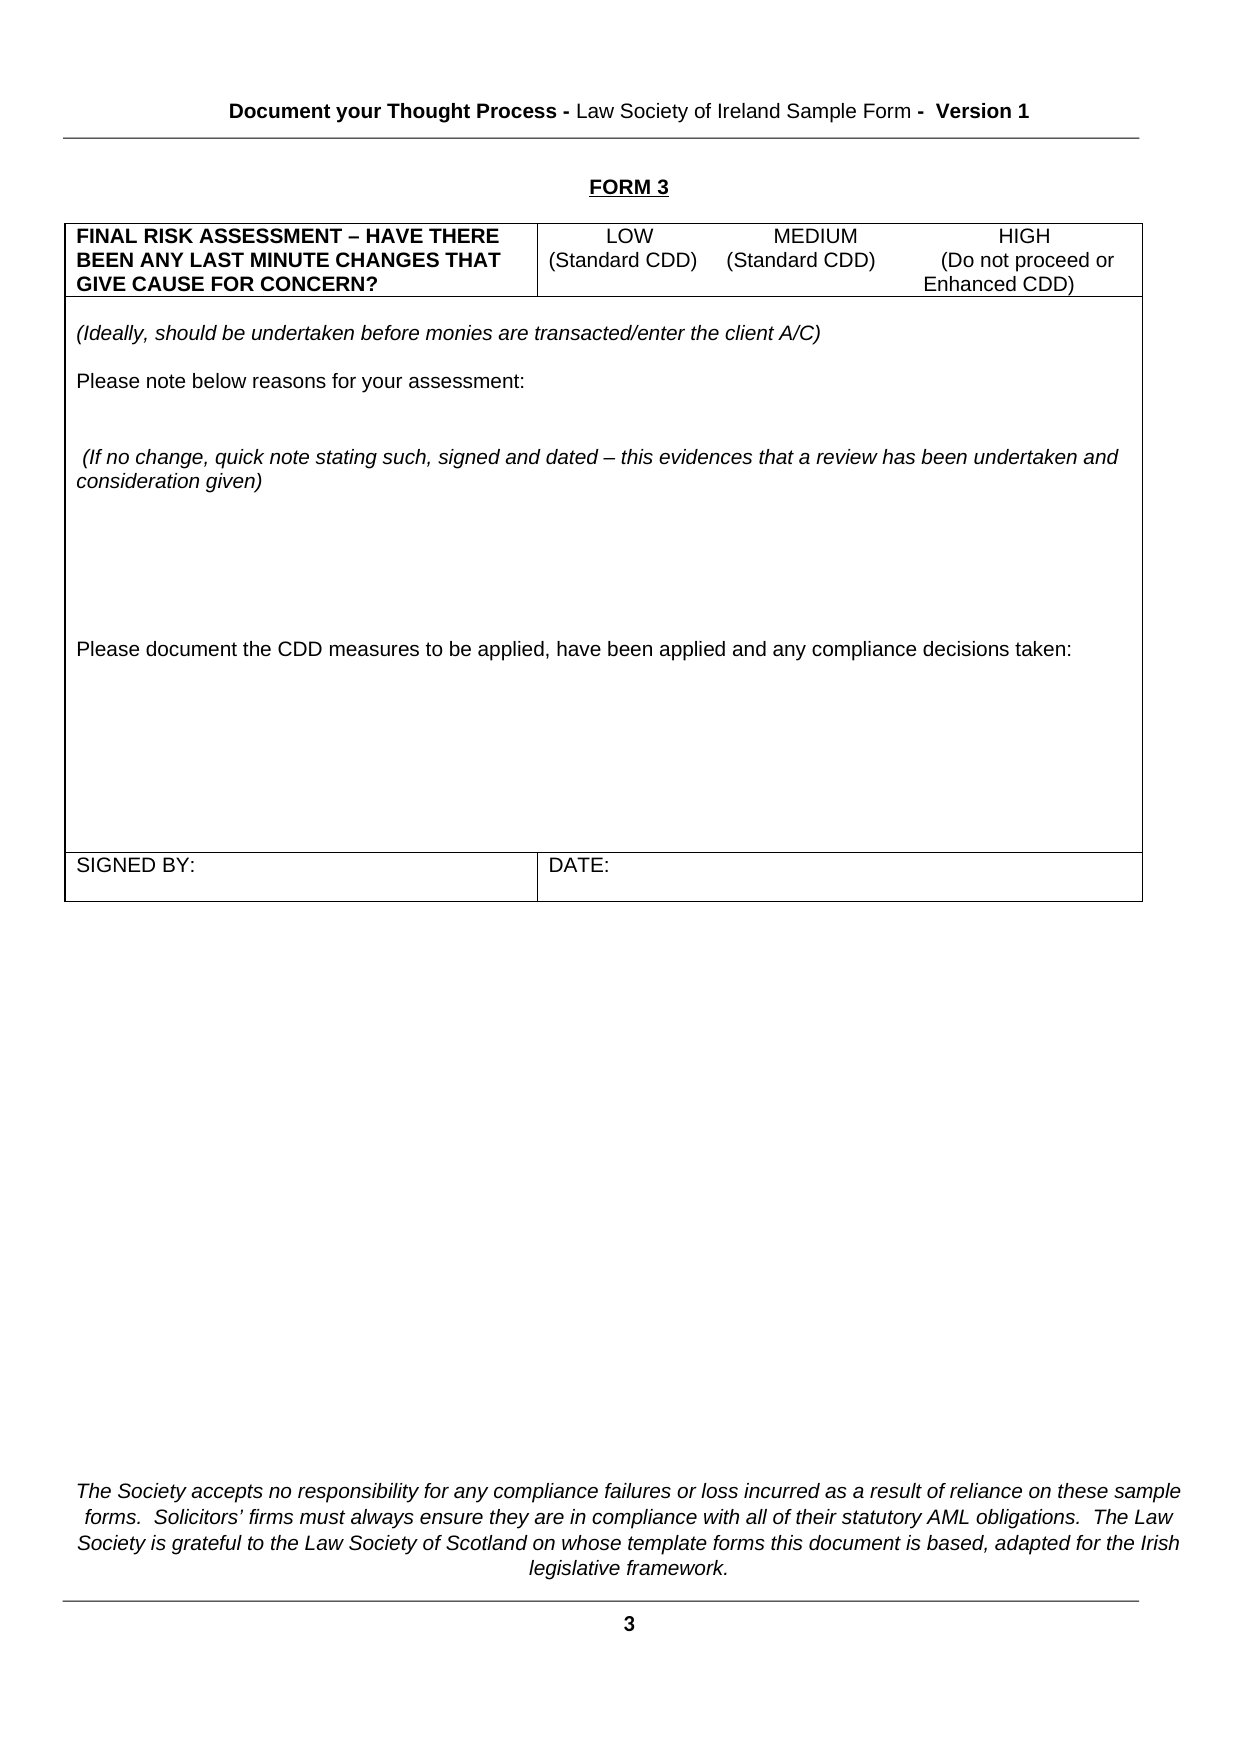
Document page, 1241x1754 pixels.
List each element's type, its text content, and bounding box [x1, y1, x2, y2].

text FORM 3 [65, 175, 1193, 199]
table_header FINAL RISK ASSESSMENT – HAVE THERE BEEN ANY LAST MINUTE CHANGES THAT GIVE CAUSE FOR CONCERN? [66, 224, 537, 296]
text The Society accepts no responsibility for any compliance failures or loss incurred as a result of reliance on these sample forms. Solicitors’ firms must always ensure they are in compliance with all of their statutory AML obligations. The Law Society is grateful to the Law Society of Scotland on whose template forms this document is based, adapted for the Irish legislative framework. [65, 1479, 1193, 1580]
table_header LOW MEDIUM HIGH (Standard CDD) (Standard CDD) (Do not proceed or Enhanced CDD) [538, 224, 1142, 296]
table_cell DATE: [538, 853, 1142, 901]
table_cell SIGNED BY: [66, 853, 537, 901]
table_cell (Ideally, should be undertaken before monies are transacted/enter the client A/C) Please note below reasons for your assessment: (If no change, quick note stating such, signed and dated – this evidences that a review has been undertaken and consideration given) Please document the CDD measures to be applied, have been applied and any compliance decisions taken: [66, 297, 1142, 852]
